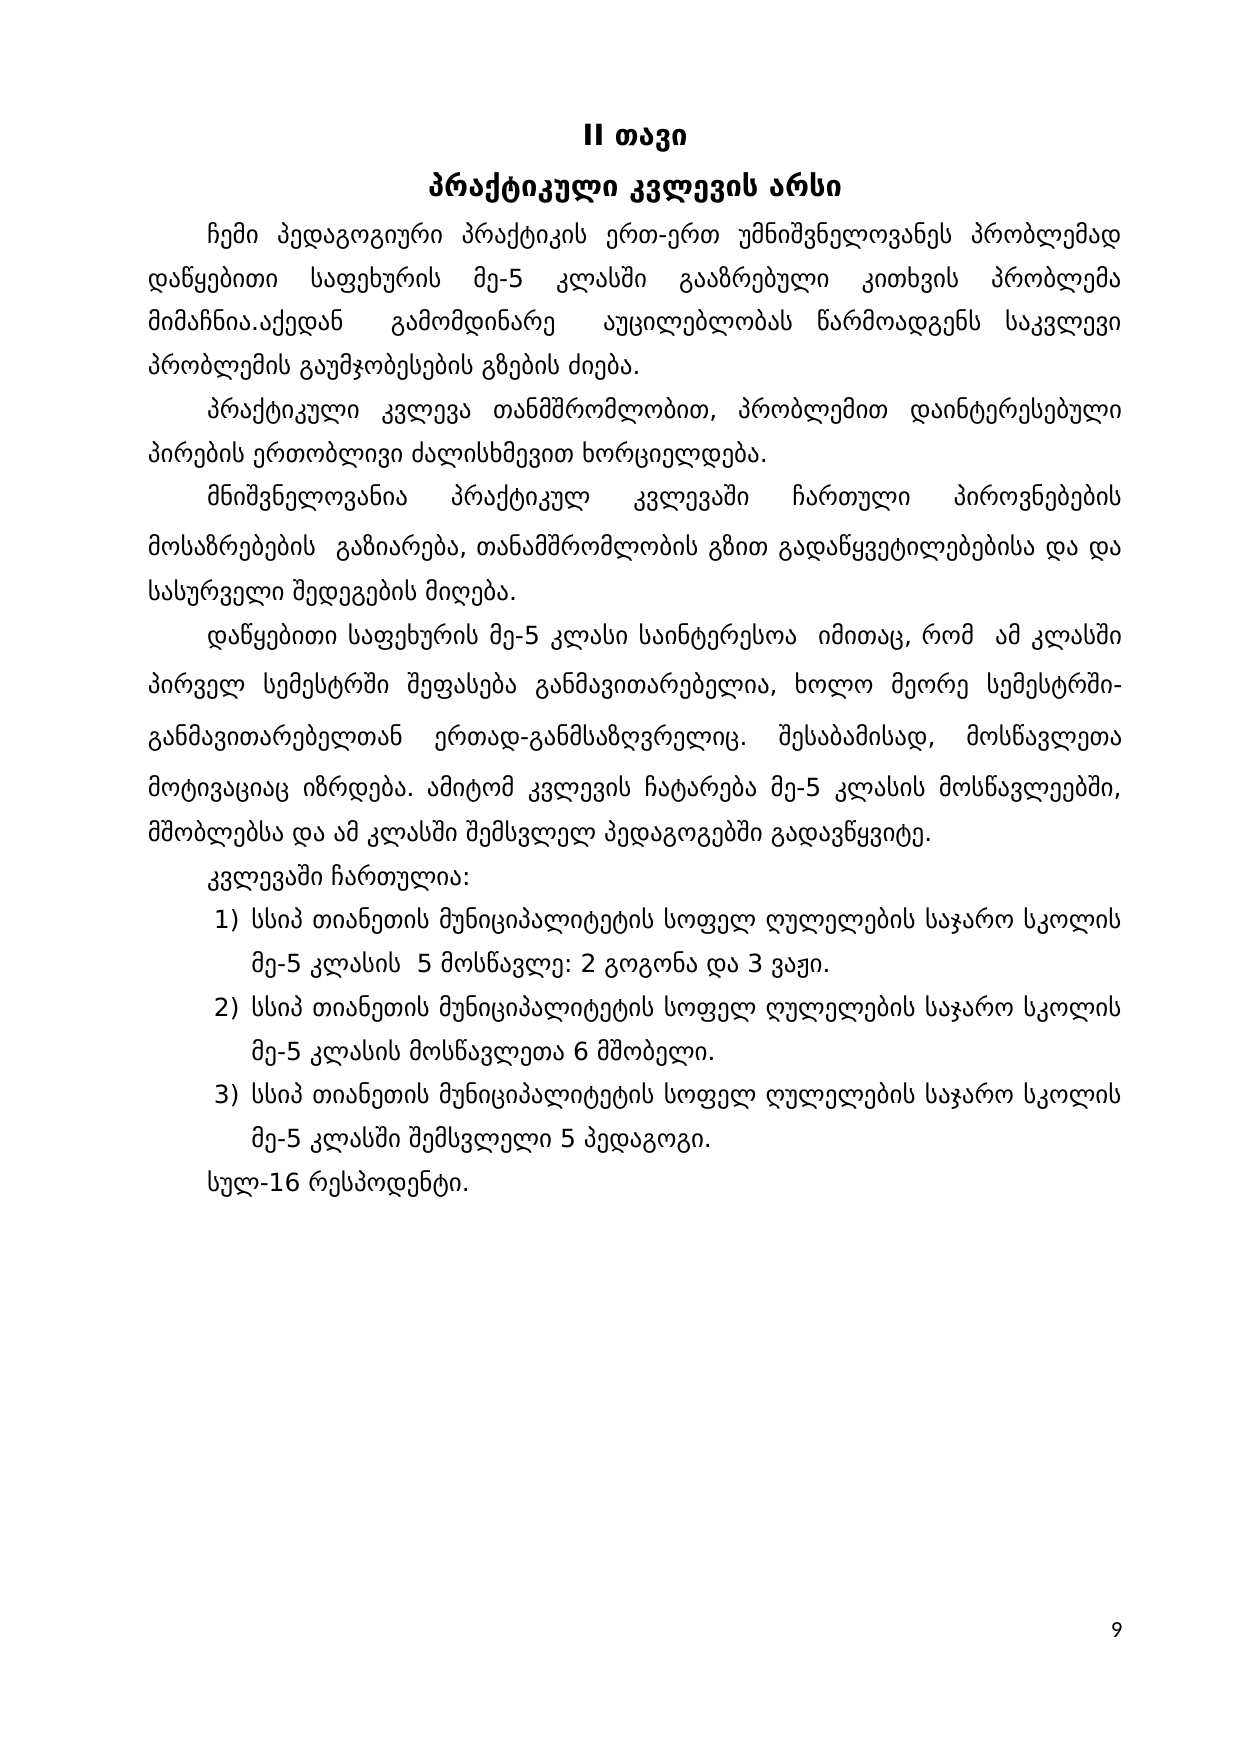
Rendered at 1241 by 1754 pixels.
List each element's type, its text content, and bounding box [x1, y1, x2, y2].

text პრაქტიკული კვლევა თანმშრომლობით, პრობლემით დაინტერესებული პირების ერთობლივი ძალისხმევით ხორციელდება. [148, 395, 1122, 468]
list სსიპ თიანეთის მუნიციპალიტეტის სოფელ ღულელების საჯარო სკოლის მე-5 კლასის 5 მოსწავლე: 2 გოგონა და 3 ვაჟი. [214, 905, 1122, 978]
text ჩემი პედაგოგიური პრაქტიკის ერთ-ერთ უმნიშვნელოვანეს პრობლემად დაწყებითი საფეხურის მე-5 კლასში გააზრებული კითხვის პრობლემა მიმაჩნია.აქედან გამომდინარე აუცილებლობას წარმოადგენს საკვლევი პრობლემის გაუმჯობესების გზების ძიება. [148, 220, 1122, 380]
text კვლევაში ჩართულია: [148, 862, 1122, 891]
list სსიპ თიანეთის მუნიციპალიტეტის სოფელ ღულელების საჯარო სკოლის მე-5 კლასის მოსწავლეთა 6 მშობელი. [214, 993, 1122, 1066]
list სსიპ თიანეთის მუნიციპალიტეტის სოფელ ღულელების საჯარო სკოლის მე-5 კლასში შემსვლელი 5 პედაგოგი. [214, 1080, 1122, 1153]
text სულ-16 რესპოდენტი. [148, 1168, 1122, 1197]
subtitle II თავი [148, 118, 1122, 152]
text დაწყებითი საფეხურის მე-5 კლასი საინტერესოა იმითაც, რომ ამ კლასში პირველ სემესტრში შეფასება განმავითარებელია, ხოლო მეორე სემესტრში-განმავითარებელთან ერთად-განმსაზღვრელიც. შესაბამისად, მოსწავლეთა მოტივაციაც იზრდება. ამიტომ კვლევის ჩატარება მე-5 კლასის მოსწავლეებში, მშობლებსა და ამ კლასში შემსვლელ პედაგოგებში გადავწყვიტე. [148, 621, 1122, 847]
subtitle პრაქტიკული კვლევის არსი [148, 169, 1122, 203]
text მნიშვნელოვანია პრაქტიკულ კვლევაში ჩართული პიროვნებების მოსაზრებების გაზიარება, თანამშრომლობის გზით გადაწყვეტილებებისა და და სასურველი შედეგების მიღება. [148, 482, 1122, 606]
